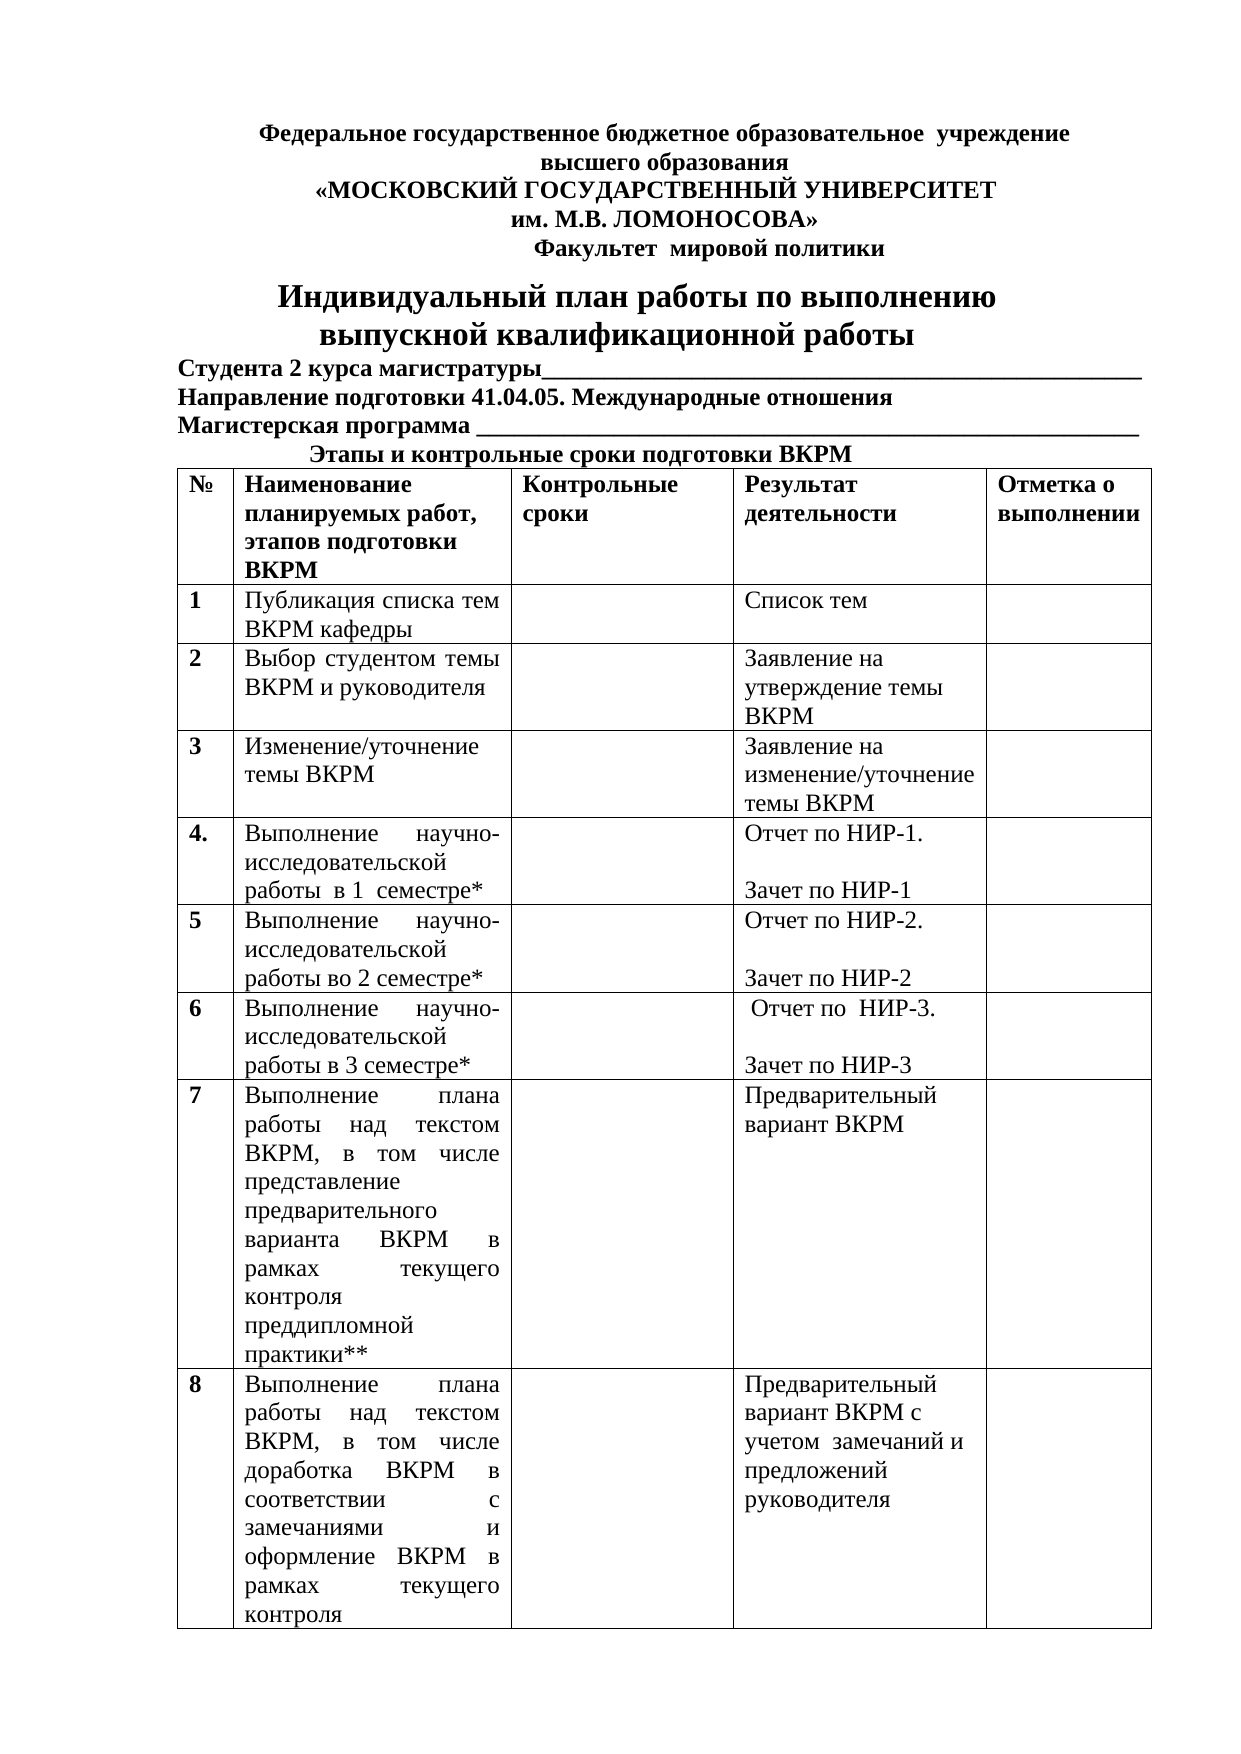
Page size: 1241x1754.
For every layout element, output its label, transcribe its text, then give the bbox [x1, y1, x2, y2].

table_cell [512, 1080, 733, 1368]
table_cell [234, 1369, 511, 1627]
text Направление подготовки 41.04.05. Международные отношения [177, 382, 1152, 410]
table_cell [512, 993, 733, 1079]
table_cell Выполнение плана работы над текстом ВКРМ, в том числе представление предварительного варианта ВКРМ в рамках текущего контроля преддипломной практики** [234, 1080, 511, 1368]
table_header Результат деятельности [734, 469, 986, 584]
table_cell Выбор студентом темы ВКРМ и руководителя [234, 644, 511, 730]
table_cell Отчет по НИР-1. Зачет по НИР-1 [734, 818, 986, 904]
table_cell [987, 1369, 1151, 1627]
table_header Контрольные сроки [512, 469, 733, 584]
text Индивидуальный план работы по выполнению [177, 276, 1152, 314]
table_cell [987, 993, 1151, 1079]
text Этапы и контрольные сроки подготовки ВКРМ [177, 439, 1152, 468]
table_cell 1 [178, 585, 233, 642]
table_cell 7 [178, 1080, 233, 1368]
table_header № [178, 469, 233, 584]
table_cell Предварительный вариант ВКРМ [734, 1080, 986, 1368]
table_cell 8 [178, 1369, 233, 1627]
table_cell [512, 1369, 733, 1627]
table_cell [512, 644, 733, 730]
table_cell Выполнение научно-исследовательской работы в 3 семестре* [234, 993, 511, 1079]
table_cell Отчет по НИР-3. Зачет по НИР-3 [734, 993, 986, 1079]
table_cell [987, 905, 1151, 992]
table_cell 4. [178, 818, 233, 904]
text Федеральное государственное бюджетное образовательное учреждение [177, 118, 1152, 147]
table_cell Отчет по НИР-2. Зачет по НИР-2 [734, 905, 986, 992]
table_header Отметка о выполнении [987, 469, 1151, 584]
text Факультет мировой политики [177, 233, 1152, 262]
table_cell 5 [178, 905, 233, 992]
table_cell 2 [178, 644, 233, 730]
table_cell [987, 1080, 1151, 1368]
table_cell Изменение/уточнение темы ВКРМ [234, 731, 511, 817]
table_cell Заявление на изменение/уточнение темы ВКРМ [734, 731, 986, 817]
table_cell Выполнение научно-исследовательской работы в 1 семестре* [234, 818, 511, 904]
table_cell [987, 731, 1151, 817]
table_cell 6 [178, 993, 233, 1079]
table_cell [987, 585, 1151, 642]
table_cell [512, 818, 733, 904]
table_cell [987, 818, 1151, 904]
table_header Наименование планируемых работ, этапов подготовки ВКРМ [234, 469, 511, 584]
table_cell [512, 905, 733, 992]
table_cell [734, 1369, 986, 1627]
table_cell Выполнение научно-исследовательской работы во 2 семестре* [234, 905, 511, 992]
table_cell Список тем [734, 585, 986, 642]
table_cell [987, 644, 1151, 730]
text Магистерская программа _____________________________________________________ [177, 410, 1152, 439]
text Студента 2 курса магистратуры________________________________________________ [177, 353, 1152, 382]
text им. М.В. ЛОМОНОСОВА» [177, 204, 1152, 233]
text выпускной квалификационной работы [177, 314, 1152, 353]
table_cell [512, 585, 733, 642]
table_cell Заявление на утверждение темы ВКРМ [734, 644, 986, 730]
text высшего образования [177, 147, 1152, 176]
text «МОСКОВСКИЙ ГОСУДАРСТВЕННЫЙ УНИВЕРСИТЕТ [177, 176, 1152, 204]
table_cell 3 [178, 731, 233, 817]
table_cell [512, 731, 733, 817]
table_cell Публикация списка тем ВКРМ кафедры [234, 585, 511, 642]
